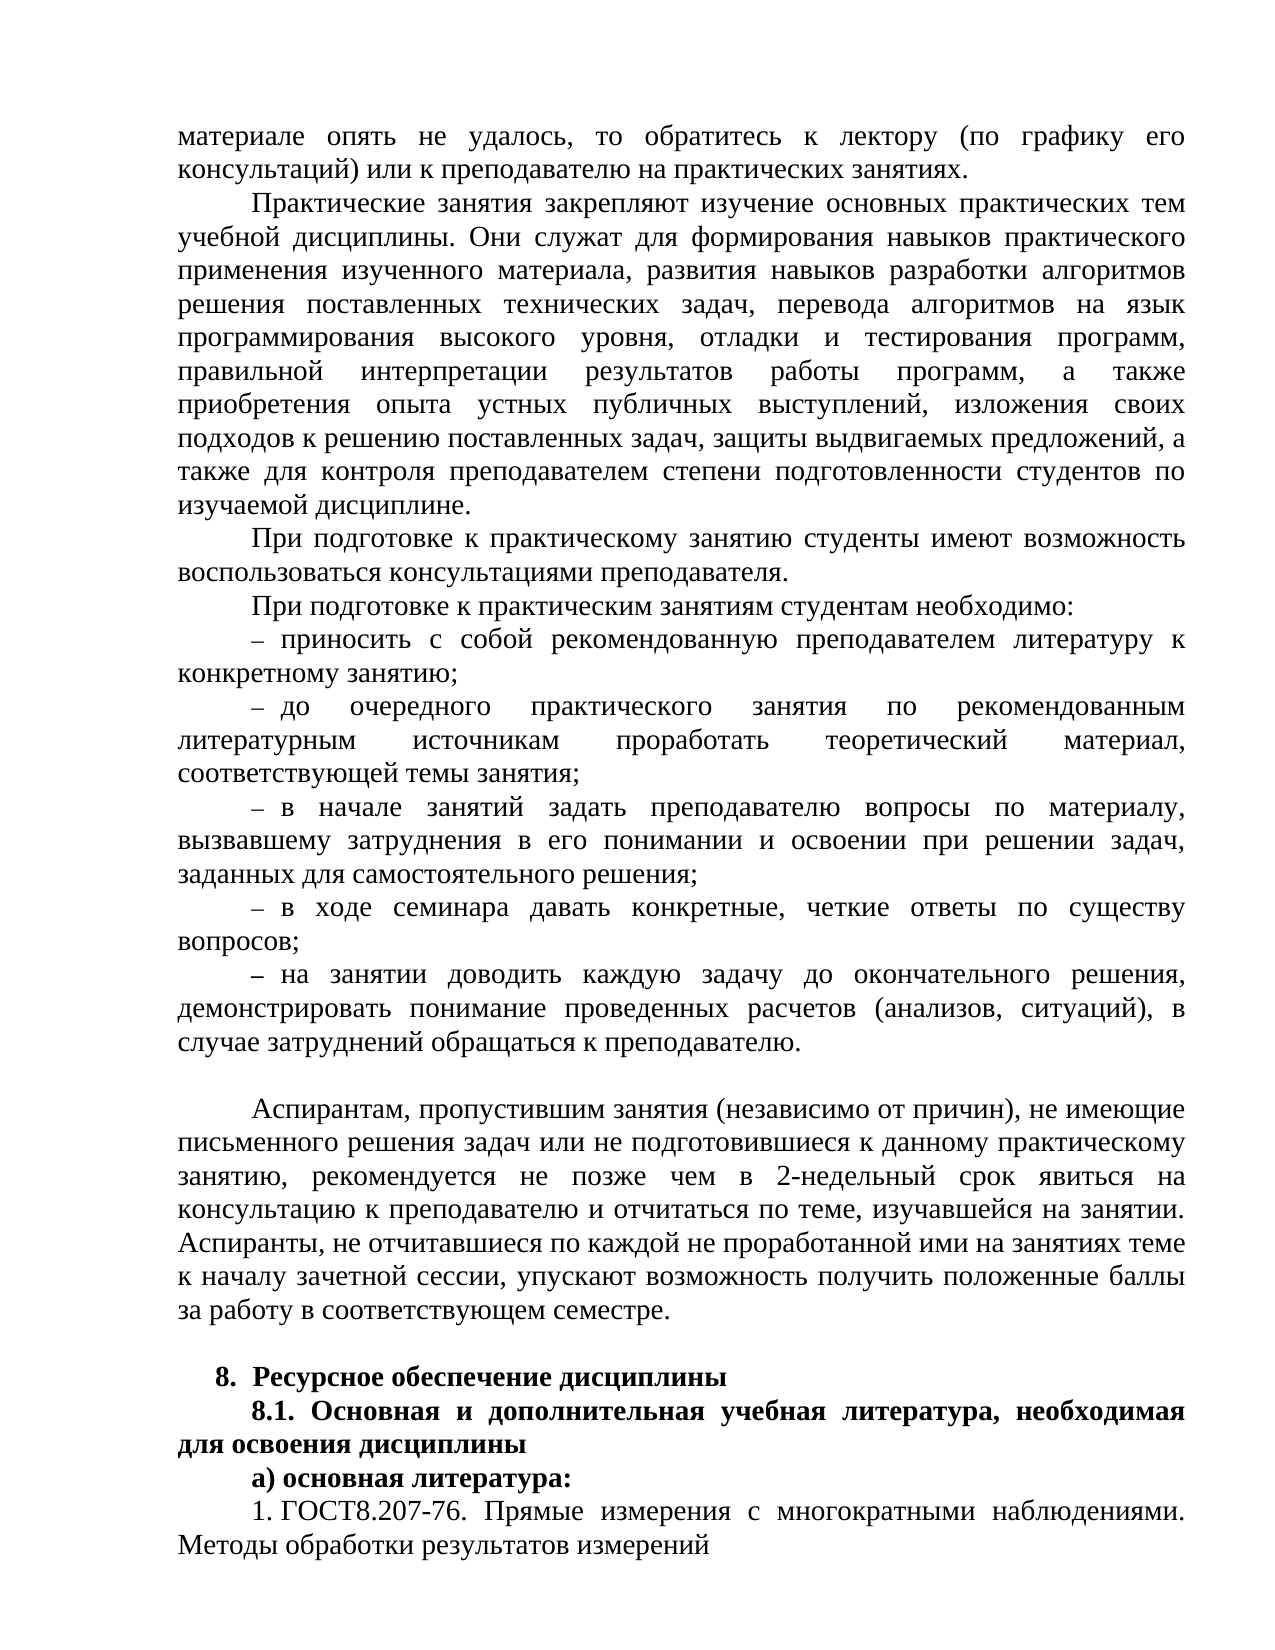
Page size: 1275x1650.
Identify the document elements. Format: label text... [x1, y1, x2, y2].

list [177, 118, 1186, 185]
list Аспирантам, пропустившим занятия (независимо от причин), не имеющие письменного решения задач или не подготовившиеся к данному практическому занятию, рекомендуется не позже чем в 2-недельный срок явиться на консультацию к преподавателю и отчитаться по теме, изучавшейся на занятии. Аспиранты, не отчитавшиеся по каждой не проработанной ими на занятиях теме к началу зачетной сессии, упускают возможность получить положенные баллы за работу в соответствующем семестре. [177, 1091, 1186, 1326]
text а) основная литература: [177, 1460, 1186, 1493]
list в ходе семинара давать конкретные, четкие ответы по существу вопросов; [177, 889, 1186, 957]
list до очередного практического занятия по рекомендованным литературным источникам проработать теоретический материал, соответствующей темы занятия; [177, 688, 1186, 789]
text При подготовке к практическому занятию студенты имеют возможность воспользоваться консультациями преподавателя. [177, 521, 1186, 588]
text 8.1. Основная и дополнительная учебная литература, необходимая для освоения дисциплины [177, 1393, 1186, 1460]
list приносить с собой рекомендованную преподавателем литературу к конкретному занятию; [177, 621, 1186, 688]
list в начале занятий задать преподавателю вопросы по материалу, вызвавшему затруднения в его понимании и освоении при решении задач, заданных для самостоятельного решения; [177, 789, 1186, 889]
text Практические занятия закрепляют изучение основных практических тем учебной дисциплины. Они служат для формирования навыков практического применения изученного материала, развития навыков разработки алгоритмов решения поставленных технических задач, перевода алгоритмов на язык программирования высокого уровня, отладки и тестирования программ, правильной интерпретации результатов работы программ, а также приобретения опыта устных публичных выступлений, изложения своих подходов к решению поставленных задач, защиты выдвигаемых предложений, а также для контроля преподавателем степени подготовленности студентов по изучаемой дисциплине. [177, 185, 1186, 521]
list При подготовке к практическим занятиям студентам необходимо: [177, 588, 1186, 621]
list ГОСТ8.207-76. Прямые измерения с многократными наблюдениями. Методы обработки результатов измерений [177, 1493, 1186, 1560]
list на занятии доводить каждую задачу до окончательного решения, демонстрировать понимание проведенных расчетов (анализов, ситуаций), в случае затруднений обращаться к преподавателю. [177, 957, 1186, 1057]
list Ресурсное обеспечение дисциплины [215, 1359, 1186, 1393]
